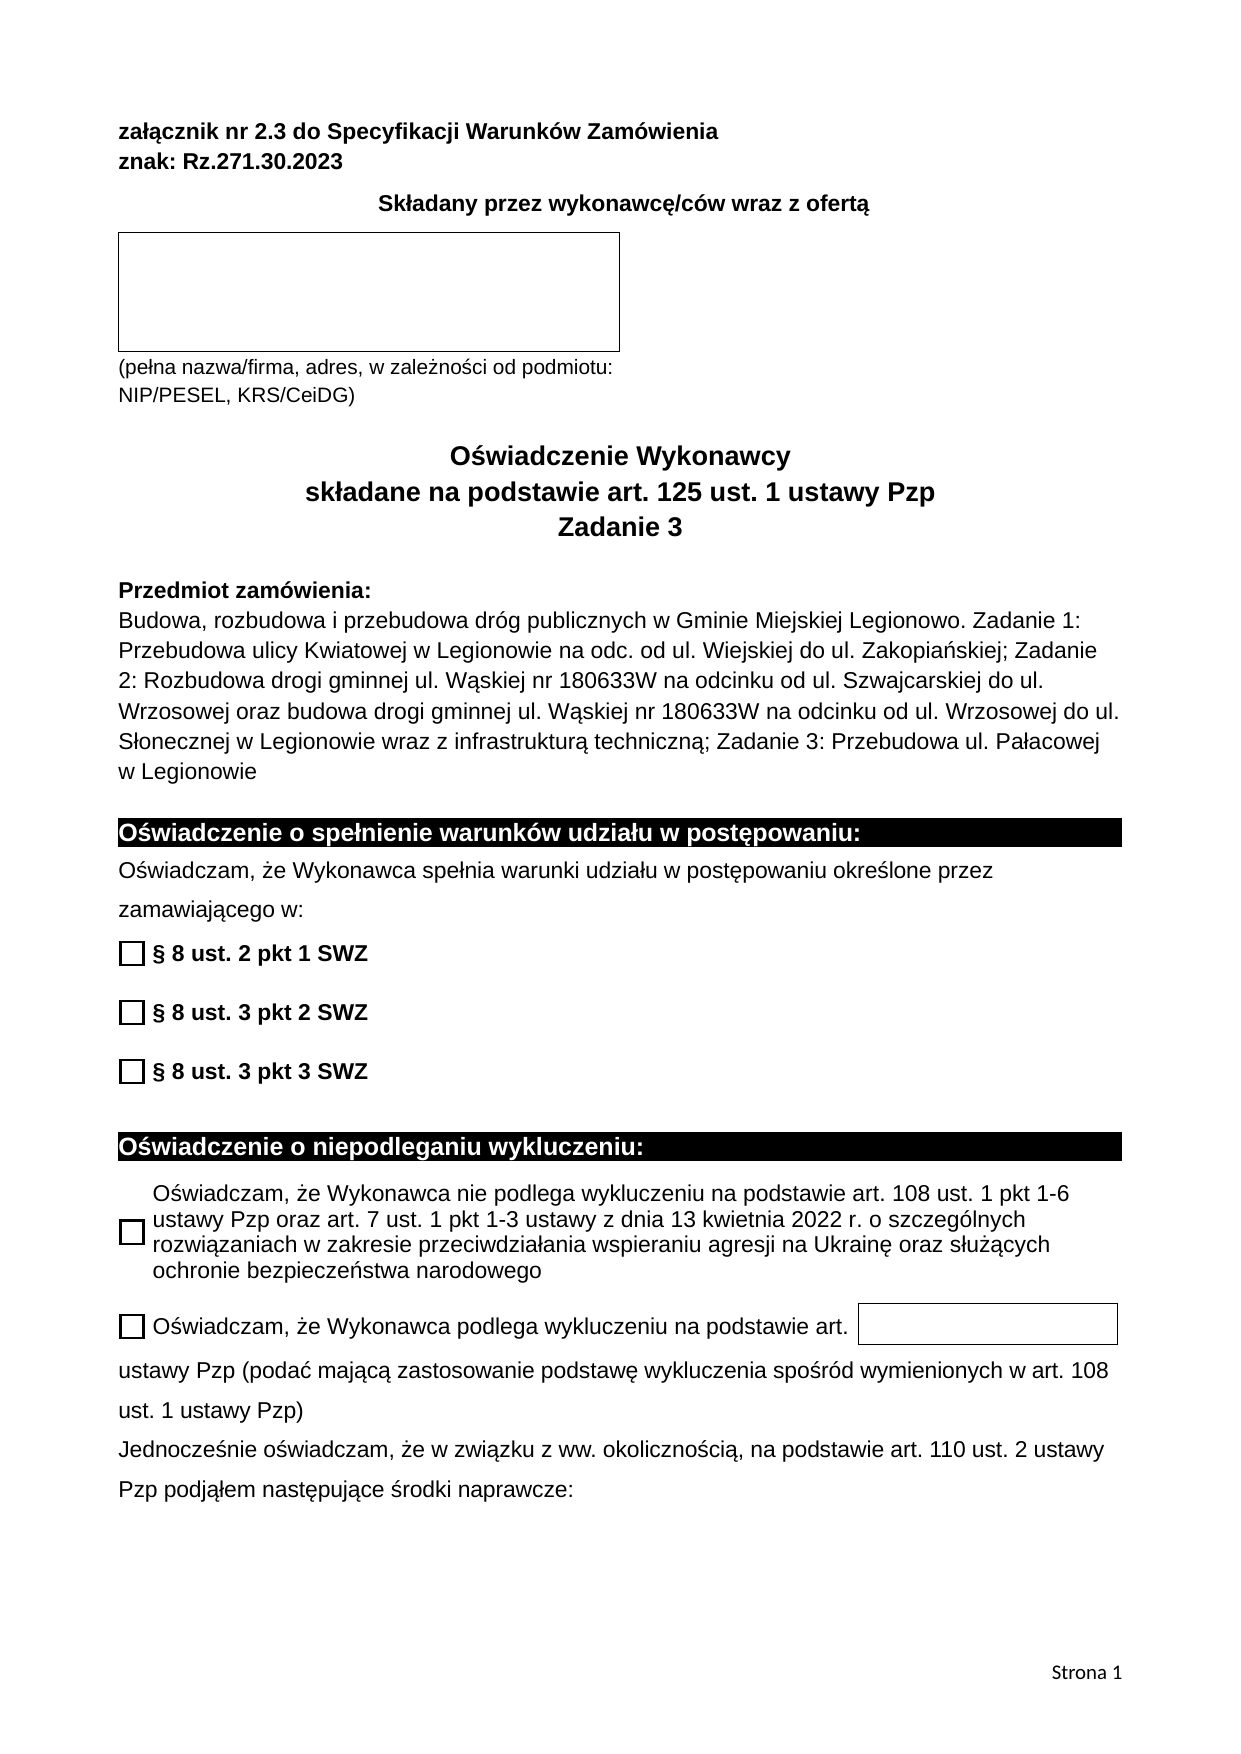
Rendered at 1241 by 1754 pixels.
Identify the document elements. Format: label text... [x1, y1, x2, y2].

text Przedmiot zamówienia: [118, 577, 1122, 603]
text znak: Rz.271.30.2023 [118, 148, 1122, 175]
text Jednocześnie oświadczam, że w związku z ww. okolicznością, na podstawie art. 110 ust. 2 ustawy Pzp podjąłem następujące środki naprawcze: [118, 1436, 1122, 1502]
text (pełna nazwa/firma, adres, w zależności od podmiotu: NIP/PESEL, KRS/CeiDG) [118, 355, 620, 407]
text Oświadczenie o spełnienie warunków udziału w postępowaniu: [118, 818, 1122, 847]
text ustawy Pzp (podać mającą zastosowanie podstawę wykluczenia spośród wymienionych w art. 108 ust. 1 ustawy Pzp) [118, 1303, 1122, 1423]
text Oświadczam, że Wykonawca spełnia warunki udziału w postępowaniu określone przez zamawiającego w: [118, 857, 1122, 923]
text Oświadczenie o niepodleganiu wykluczeniu: [118, 1132, 1122, 1161]
list Oświadczenie Wykonawcy składane na podstawie art. 125 ust. 1 ustawy Pzp Zadanie 3 [118, 439, 1122, 543]
text Składany przez wykonawcę/ców wraz z ofertą [378, 190, 1122, 217]
list załącznik nr 2.3 do Specyfikacji Warunków Zamówienia [118, 118, 1122, 144]
text Budowa, rozbudowa i przebudowa dróg publicznych w Gminie Miejskiej Legionowo. Zadanie 1: Przebudowa ulicy Kwiatowej w Legionowie na odc. od ul. Wiejskiej do ul. Zakopiańskiej; Zadanie 2: Rozbudowa drogi gminnej ul. Wąskiej nr 180633W na odcinku od ul. Szwajcarskiej do ul. Wrzosowej oraz budowa drogi gminnej ul. Wąskiej nr 180633W na odcinku od ul. Wrzosowej do ul. Słonecznej w Legionowie wraz z infrastrukturą techniczną; Zadanie 3: Przebudowa ul. Pałacowej w Legionowie [118, 607, 1122, 784]
